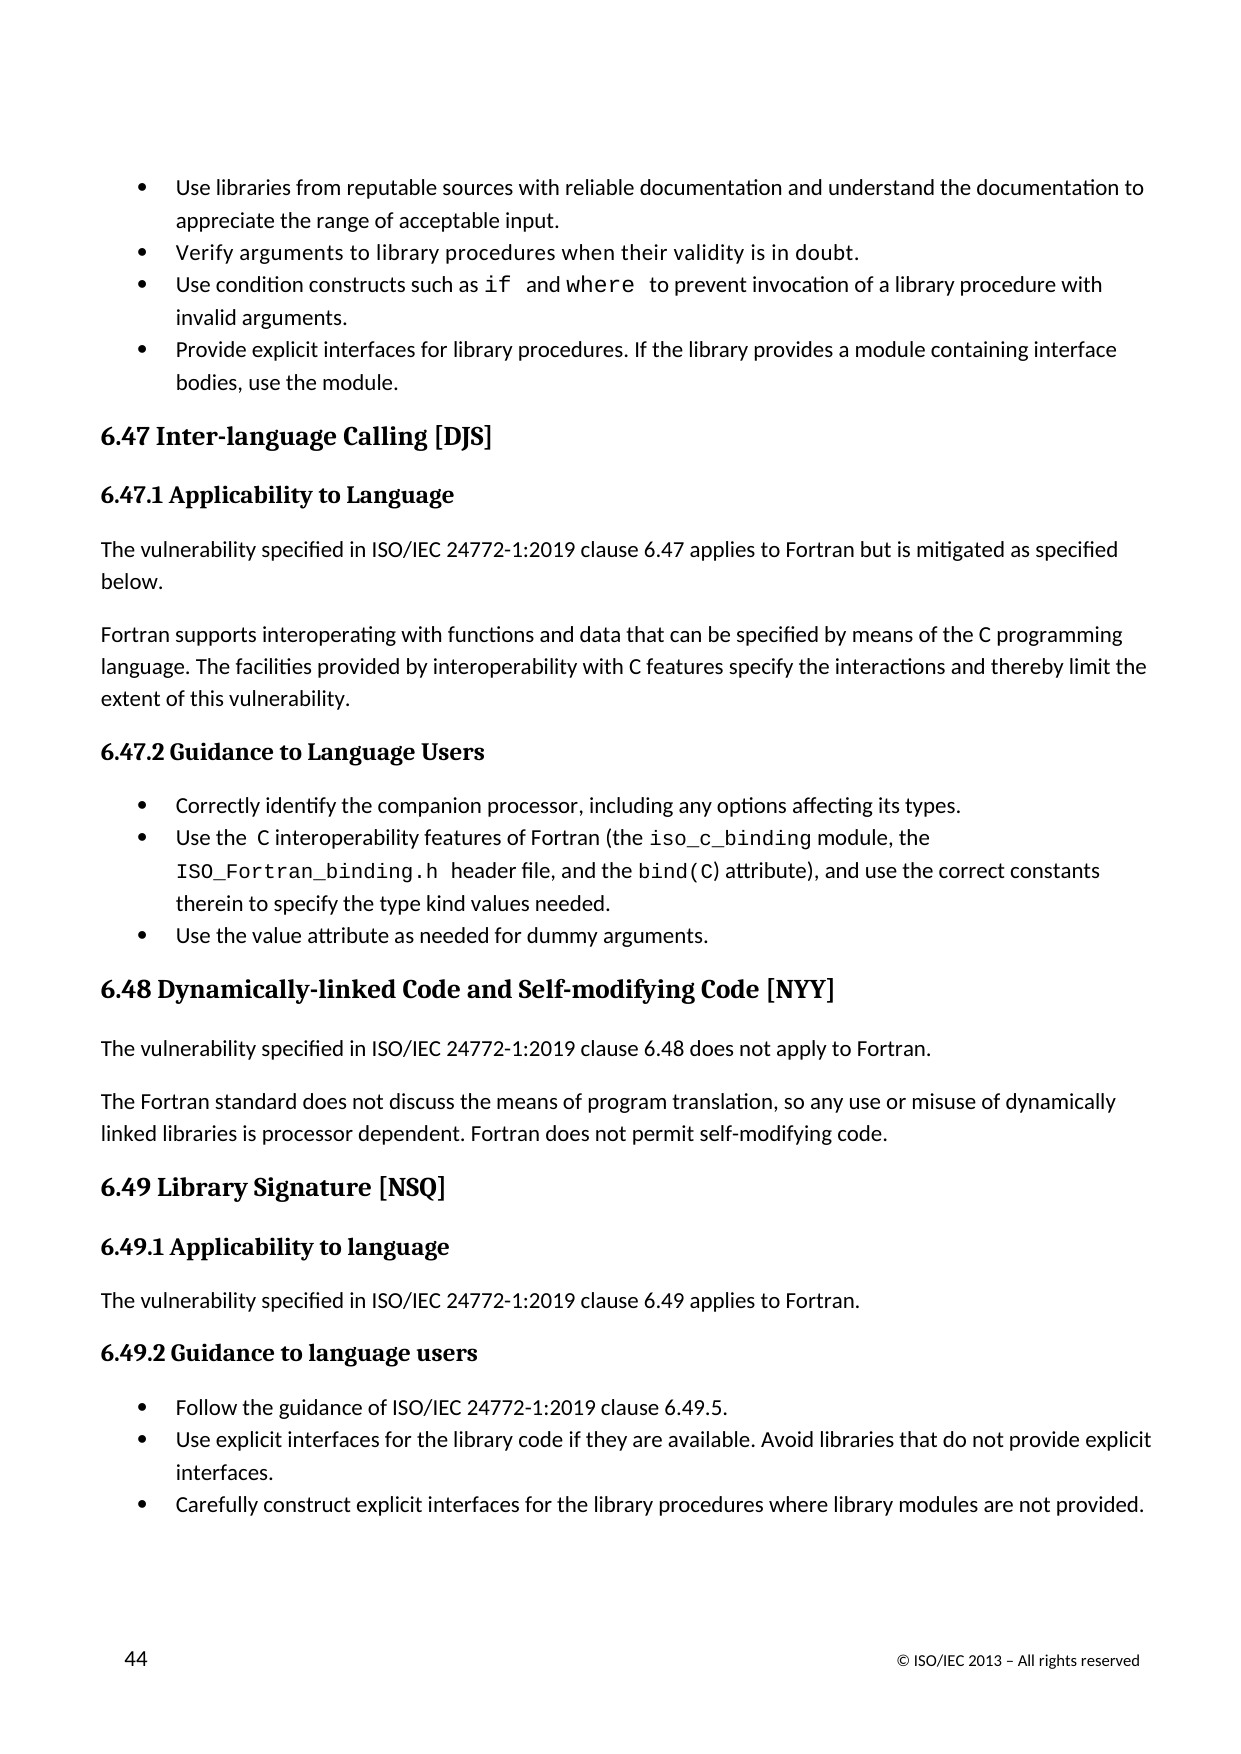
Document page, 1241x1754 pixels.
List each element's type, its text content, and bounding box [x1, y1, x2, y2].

list Follow the guidance of ISO/IEC 24772-1:2019 clause 6.49.5. [138, 1393, 1164, 1421]
text Fortran supports interoperating with functions and data that can be specified by means of the C programming language. The facilities provided by interoperability with C features specify the interactions and thereby limit the extent of this vulnerability. [101, 620, 1164, 712]
text 6.47.2 Guidance to Language Users [101, 737, 1164, 766]
subtitle 6.49 Library Signature [NSQ] [101, 1172, 1164, 1203]
text The Fortran standard does not discuss the means of program translation, so any use or misuse of dynamically linked libraries is processor dependent. Fortran does not permit self-modifying code. [101, 1087, 1164, 1147]
text 6.49.2 Guidance to language users [101, 1339, 1164, 1368]
list Use libraries from reputable sources with reliable documentation and understand the documentation to appreciate the range of acceptable input. [138, 173, 1164, 234]
text 6.47.1 Applicability to Language [101, 481, 1164, 510]
text Provide explicit interfaces for library procedures. If the library provides a module containing interface bodies, use the module. [138, 336, 1164, 396]
subtitle 6.48 Dynamically-linked Code and Self-modifying Code [NYY] [101, 974, 1164, 1005]
subtitle 6.47 Inter-language Calling [DJS] [101, 421, 1164, 452]
list Use explicit interfaces for the library code if they are available. Avoid libraries that do not provide explicit interfaces. [138, 1425, 1164, 1486]
text Use the C interoperability features of Fortran (the iso_c_binding module, the ISO_Fortran_binding.h header file, and the bind(C) attribute), and use the correct constants therein to specify the type kind values needed. [138, 823, 1164, 917]
text The vulnerability specified in ISO/IEC 24772-1:2019 clause 6.47 applies to Fortran but is mitigated as specified below. [101, 535, 1164, 595]
list Verify arguments to library procedures when their validity is in doubt. [138, 238, 1164, 266]
list Carefully construct explicit interfaces for the library procedures where library modules are not provided. [138, 1490, 1164, 1518]
text 6.49.1 Applicability to language [101, 1232, 1164, 1261]
text The vulnerability specified in ISO/IEC 24772-1:2019 clause 6.49 applies to Fortran. [101, 1286, 1164, 1314]
text Use the value attribute as needed for dummy arguments. [138, 921, 1164, 949]
text Correctly identify the companion processor, including any options affecting its types. [138, 791, 1164, 819]
text Use condition constructs such as if and where to prevent invocation of a library procedure with invalid arguments. [138, 270, 1164, 331]
text The vulnerability specified in ISO/IEC 24772-1:2019 clause 6.48 does not apply to Fortran. [101, 1034, 1164, 1062]
